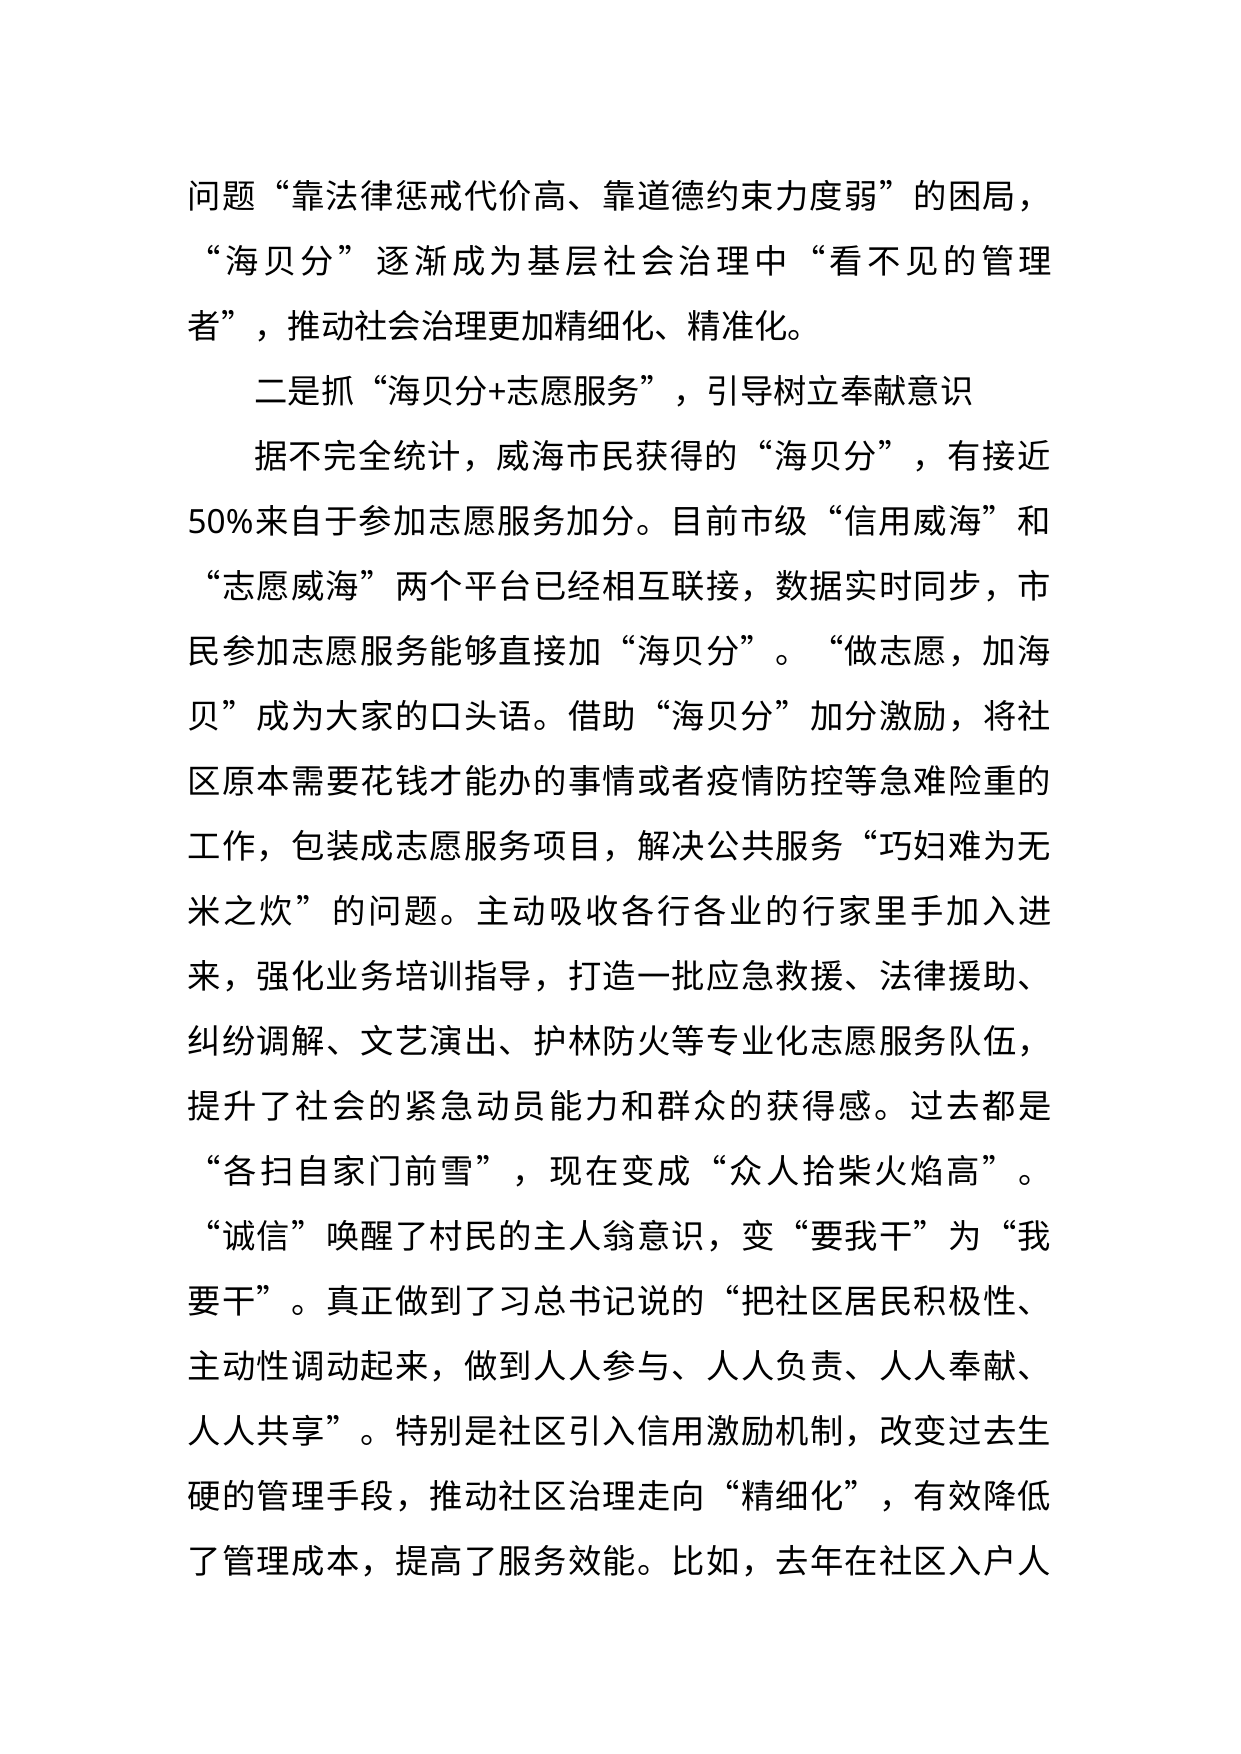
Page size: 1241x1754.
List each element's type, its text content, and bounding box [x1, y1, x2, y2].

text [187, 162, 1053, 357]
text 二是抓“海贝分+志愿服务”，引导树立奉献意识 [187, 357, 1053, 422]
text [187, 422, 1053, 1592]
